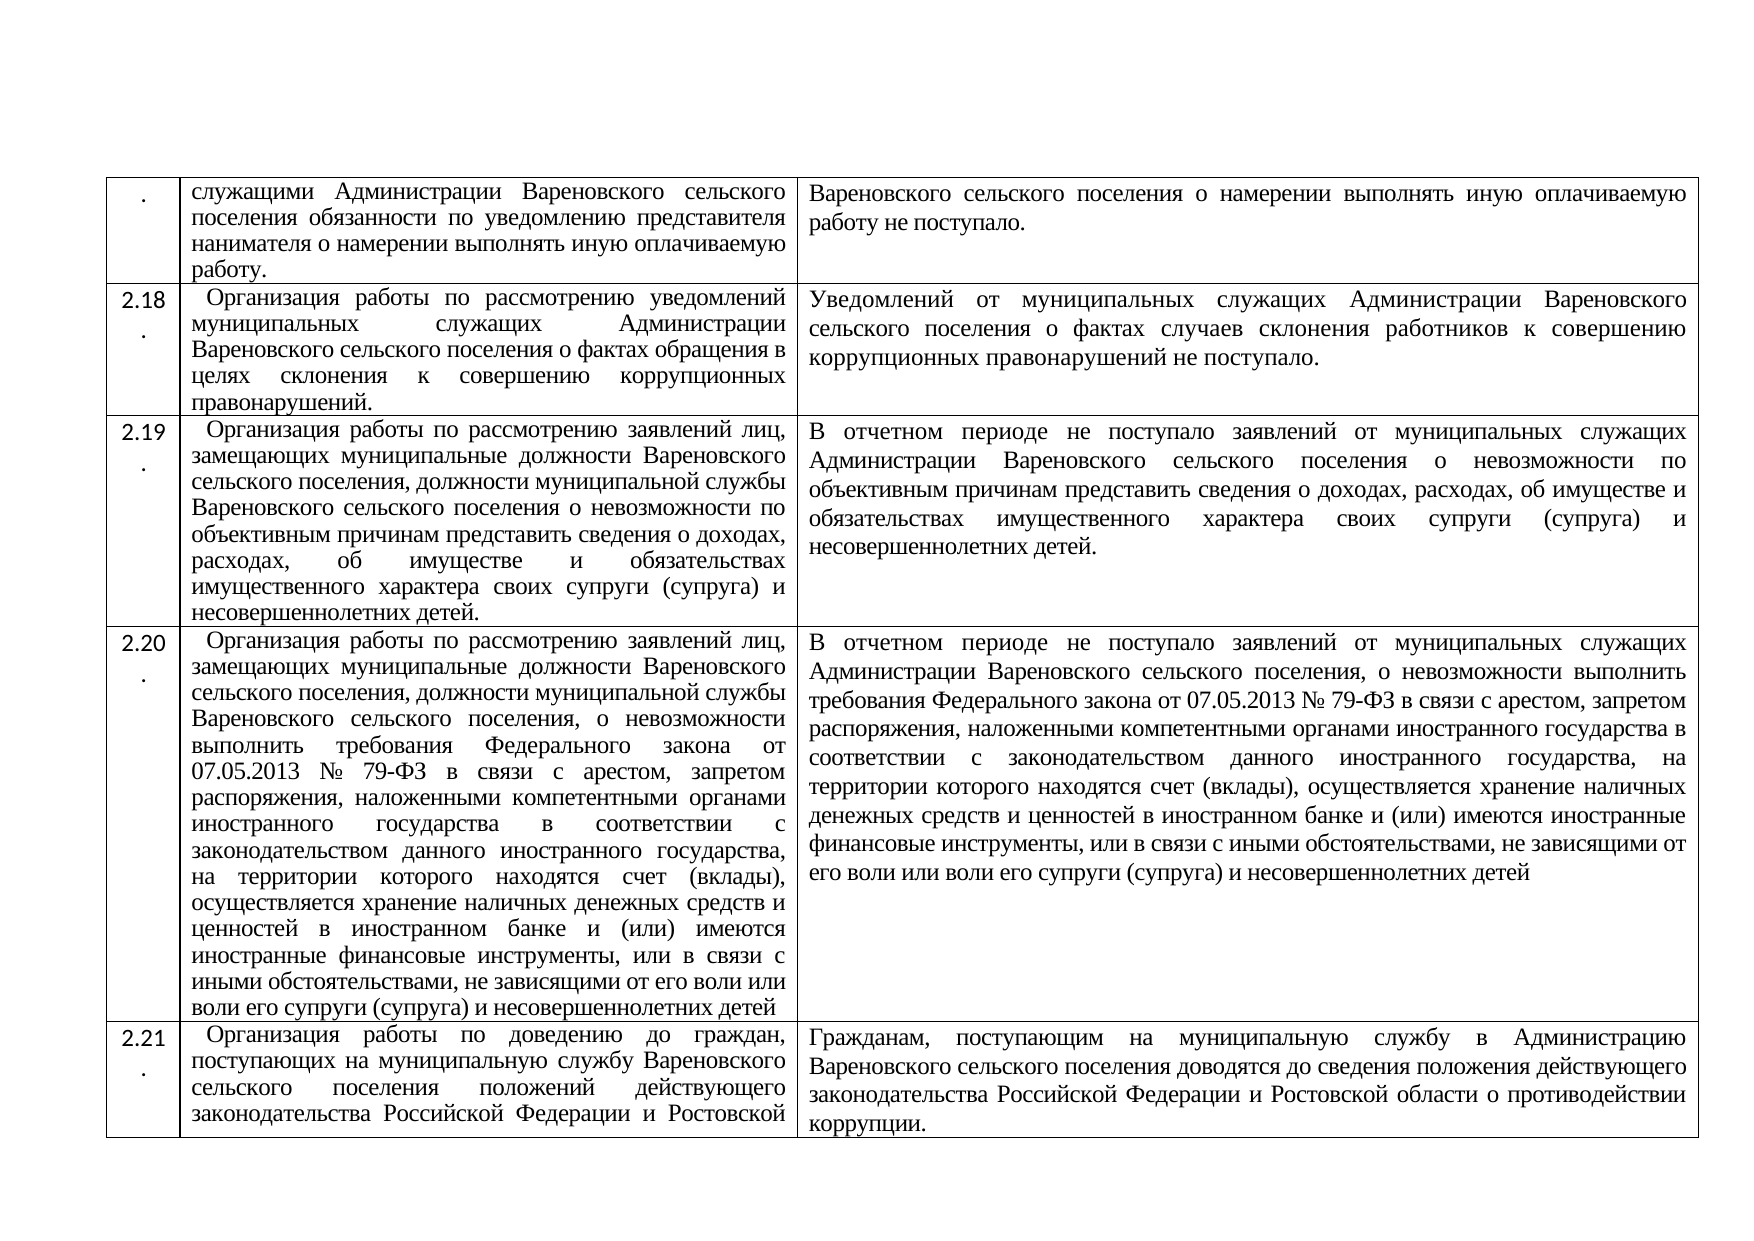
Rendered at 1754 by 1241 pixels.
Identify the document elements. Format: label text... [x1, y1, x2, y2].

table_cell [181, 1022, 797, 1137]
table_cell Организация работы по рассмотрению уведомлений муниципальных служащих Администрации Вареновского сельского поселения о фактах обращения в целях склонения к совершению коррупционных правонарушений. [181, 284, 797, 415]
table_cell 2.20. [107, 627, 179, 1021]
table_cell 2.17. [107, 178, 179, 283]
table_cell Уведомлений от муниципальных служащих Администрации Вареновского сельского поселения о фактах случаев склонения работников к совершению коррупционных правонарушений не поступало. [798, 284, 1698, 415]
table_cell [181, 178, 797, 283]
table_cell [798, 1022, 1698, 1137]
table_cell 2.18. [107, 284, 179, 415]
table_cell 2.19. [107, 416, 179, 626]
table_cell Организация работы по рассмотрению заявлений лиц, замещающих муниципальные должности Вареновского сельского поселения, должности муниципальной службы Вареновского сельского поселения о невозможности по объективным причинам представить сведения о доходах, расходах, об имуществе и обязательствах имущественного характера своих супруги (супруга) и несовершеннолетних детей. [181, 416, 797, 626]
table_cell В отчетном периоде не поступало заявлений от муниципальных служащих Администрации Вареновского сельского поселения, о невозможности выполнить требования Федерального закона от 07.05.2013 № 79-ФЗ в связи с арестом, запретом распоряжения, наложенными компетентными органами иностранного государства в соответствии с законодательством данного иностранного государства, на территории которого находятся счет (вклады), осуществляется хранение наличных денежных средств и ценностей в иностранном банке и (или) имеются иностранные финансовые инструменты, или в связи с иными обстоятельствами, не зависящими от его воли или воли его супруги (супруга) и несовершеннолетних детей [798, 627, 1698, 1021]
table_cell Организация работы по рассмотрению заявлений лиц, замещающих муниципальные должности Вареновского сельского поселения, должности муниципальной службы Вареновского сельского поселения, о невозможности выполнить требования Федерального закона от 07.05.2013 № 79-ФЗ в связи с арестом, запретом распоряжения, наложенными компетентными органами иностранного государства в соответствии с законодательством данного иностранного государства, на территории которого находятся счет (вклады), осуществляется хранение наличных денежных средств и ценностей в иностранном банке и (или) имеются иностранные финансовые инструменты, или в связи с иными обстоятельствами, не зависящими от его воли или воли его супруги (супруга) и несовершеннолетних детей [181, 627, 797, 1021]
table_cell 2.21. [107, 1022, 179, 1137]
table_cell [798, 178, 1698, 283]
table_cell В отчетном периоде не поступало заявлений от муниципальных служащих Администрации Вареновского сельского поселения о невозможности по объективным причинам представить сведения о доходах, расходах, об имуществе и обязательствах имущественного характера своих супруги (супруга) и несовершеннолетних детей. [798, 416, 1698, 626]
